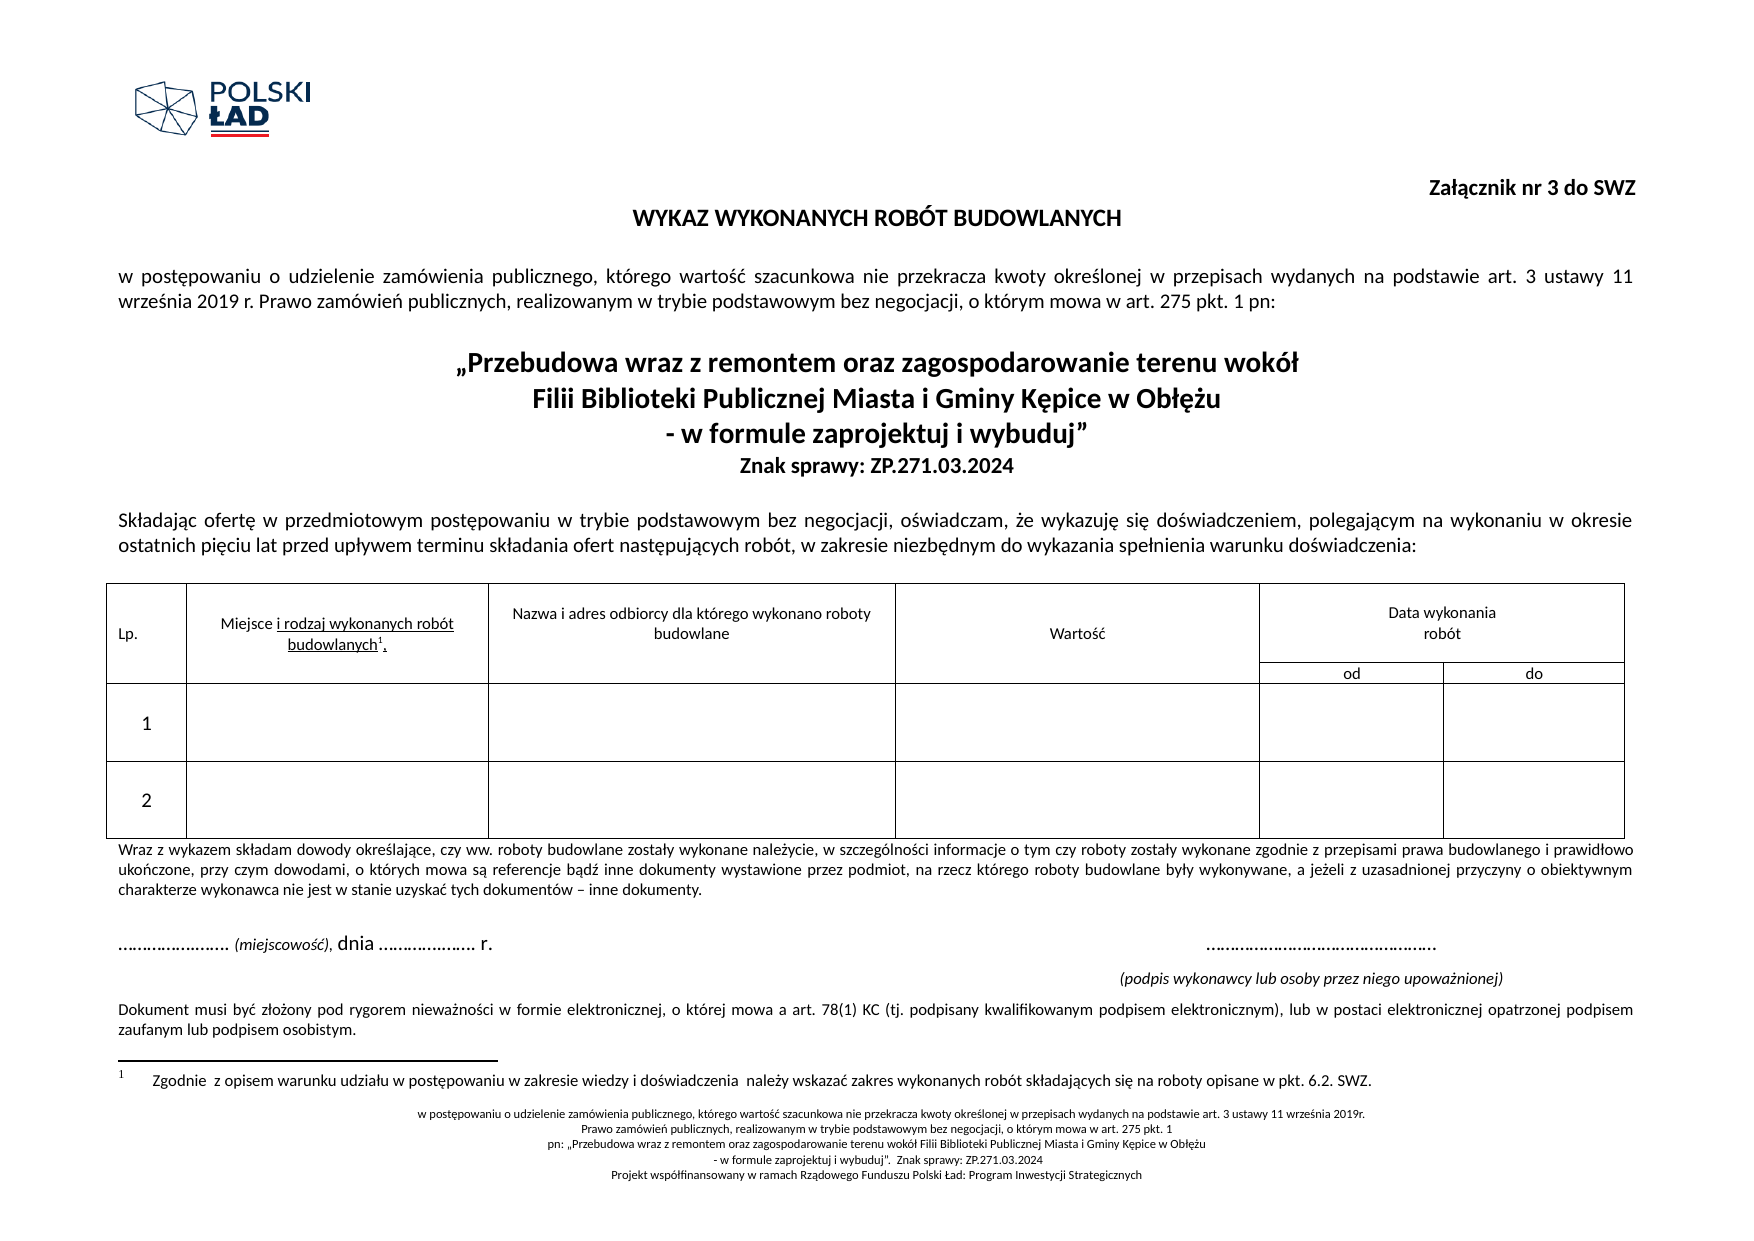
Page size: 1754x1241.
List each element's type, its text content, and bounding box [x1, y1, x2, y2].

table_cell [1260, 684, 1443, 761]
table_cell 2 [107, 762, 186, 838]
table_cell [489, 762, 895, 838]
table_cell [1444, 762, 1624, 838]
text Znak sprawy: ZP.271.03.2024 [118, 451, 1636, 479]
text …………….……. (miejscowość), dnia ………….……. r. ………………………………………… [118, 930, 1636, 956]
text Składając ofertę w przedmiotowym postępowaniu w trybie podstawowym bez negocjacji, oświadczam, że wykazuję się doświadczeniem, polegającym na wykonaniu w okresie ostatnich pięciu lat przed upływem terminu składania ofert następujących robót, w zakresie niezbędnym do wykazania spełnienia warunku doświadczenia: [118, 507, 1636, 558]
text Dokument musi być złożony pod rygorem nieważności w formie elektronicznej, o której mowa a art. 78(1) KC (tj. podpisany kwalifikowanym podpisem elektronicznym), lub w postaci elektronicznej opatrzonej podpisem zaufanym lub podpisem osobistym. [118, 999, 1636, 1039]
table_cell [896, 762, 1259, 838]
table_header Nazwa i adres odbiorcy dla którego wykonano roboty budowlane [489, 584, 895, 683]
text Wraz z wykazem składam dowody określające, czy ww. roboty budowlane zostały wykonane należycie, w szczególności informacje o tym czy roboty zostały wykonane zgodnie z przepisami prawa budowlanego i prawidłowo ukończone, przy czym dowodami, o których mowa są referencje bądź inne dokumenty wystawione przez podmiot, na rzecz którego roboty budowlane były wykonywane, a jeżeli z uzasadnionej przyczyny o obiektywnym charakterze wykonawca nie jest w stanie uzyskać tych dokumentów – inne dokumenty. [118, 839, 1636, 900]
table_cell 1 [107, 684, 186, 761]
table_cell od [1260, 663, 1443, 683]
text Załącznik nr 3 do SWZ [118, 171, 1636, 202]
text Filii Biblioteki Publicznej Miasta i Gminy Kępice w Obłężu [118, 380, 1636, 415]
table_header Lp. [107, 584, 186, 683]
table_header Data wykonania robót [1260, 584, 1624, 662]
table_cell [187, 684, 488, 761]
text WYKAZ WYKONANYCH ROBÓT BUDOWLANYCH [118, 202, 1636, 232]
table_header Miejsce i rodzaj wykonanych robót budowlanych, [187, 584, 488, 683]
table_cell [489, 684, 895, 761]
table_cell [1444, 684, 1624, 761]
table_cell [187, 762, 488, 838]
table_header Wartość [896, 584, 1259, 683]
table_cell [896, 684, 1259, 761]
table_cell do [1444, 663, 1624, 683]
text w postępowaniu o udzielenie zamówienia publicznego, którego wartość szacunkowa nie przekracza kwoty określonej w przepisach wydanych na podstawie art. 3 ustawy 11 września 2019 r. Prawo zamówień publicznych, realizowanym w trybie podstawowym bez negocjacji, o którym mowa w art. 275 pkt. 1 pn: [118, 263, 1636, 314]
text - w formule zaprojektuj i wybuduj” [118, 415, 1636, 451]
text (podpis wykonawcy lub osoby przez niego upoważnionej) [635, 968, 1636, 989]
picture [118, 53, 331, 159]
table_cell [1260, 762, 1443, 838]
text „Przebudowa wraz z remontem oraz zagospodarowanie terenu wokół [118, 344, 1636, 380]
